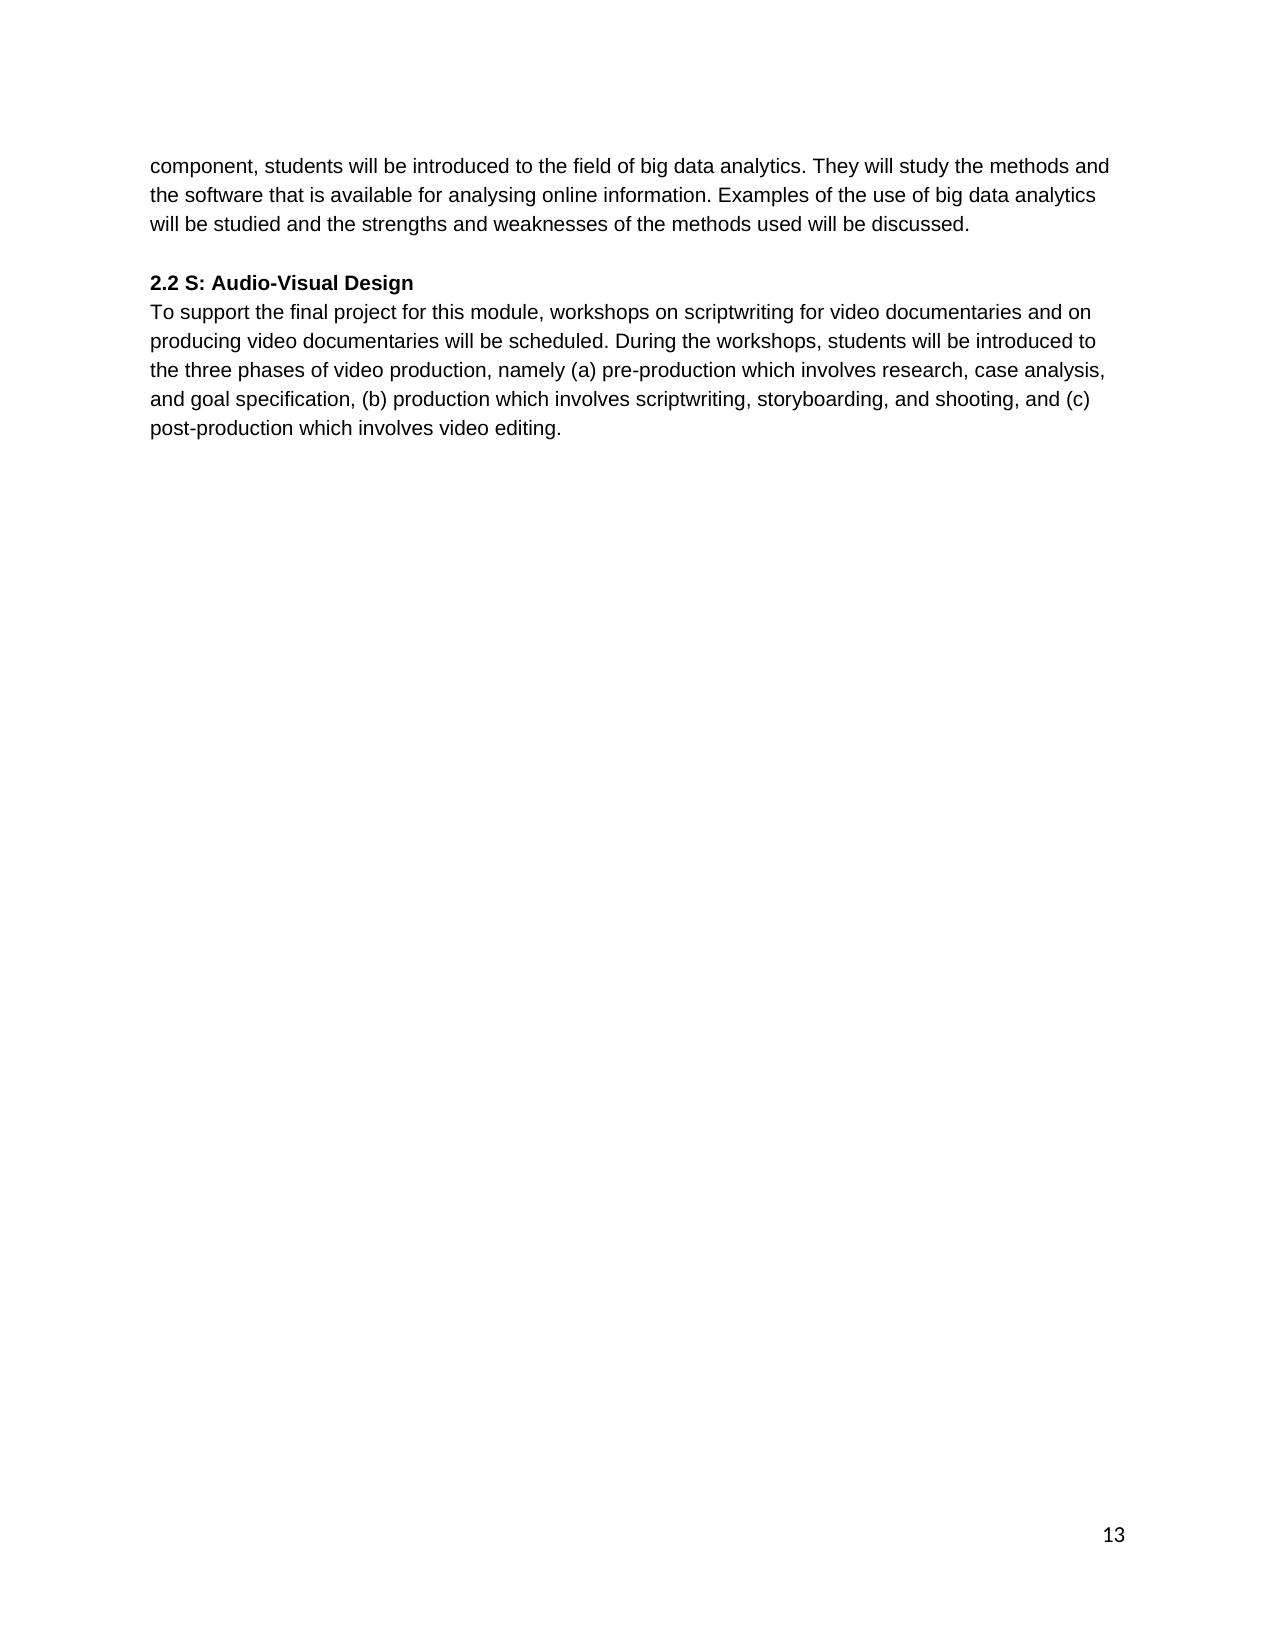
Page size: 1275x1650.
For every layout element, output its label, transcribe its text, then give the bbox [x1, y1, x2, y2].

text 2.2 S: Audio-Visual Design [150, 267, 1125, 296]
text To support the final project for this module, workshops on scriptwriting for video documentaries and on producing video documentaries will be scheduled. During the workshops, students will be introduced to the three phases of video production, namely (a) pre-production which involves research, case analysis, and goal specification, (b) production which involves scriptwriting, storyboarding, and shooting, and (c) post-production which involves video editing. [150, 296, 1125, 442]
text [150, 150, 1125, 237]
